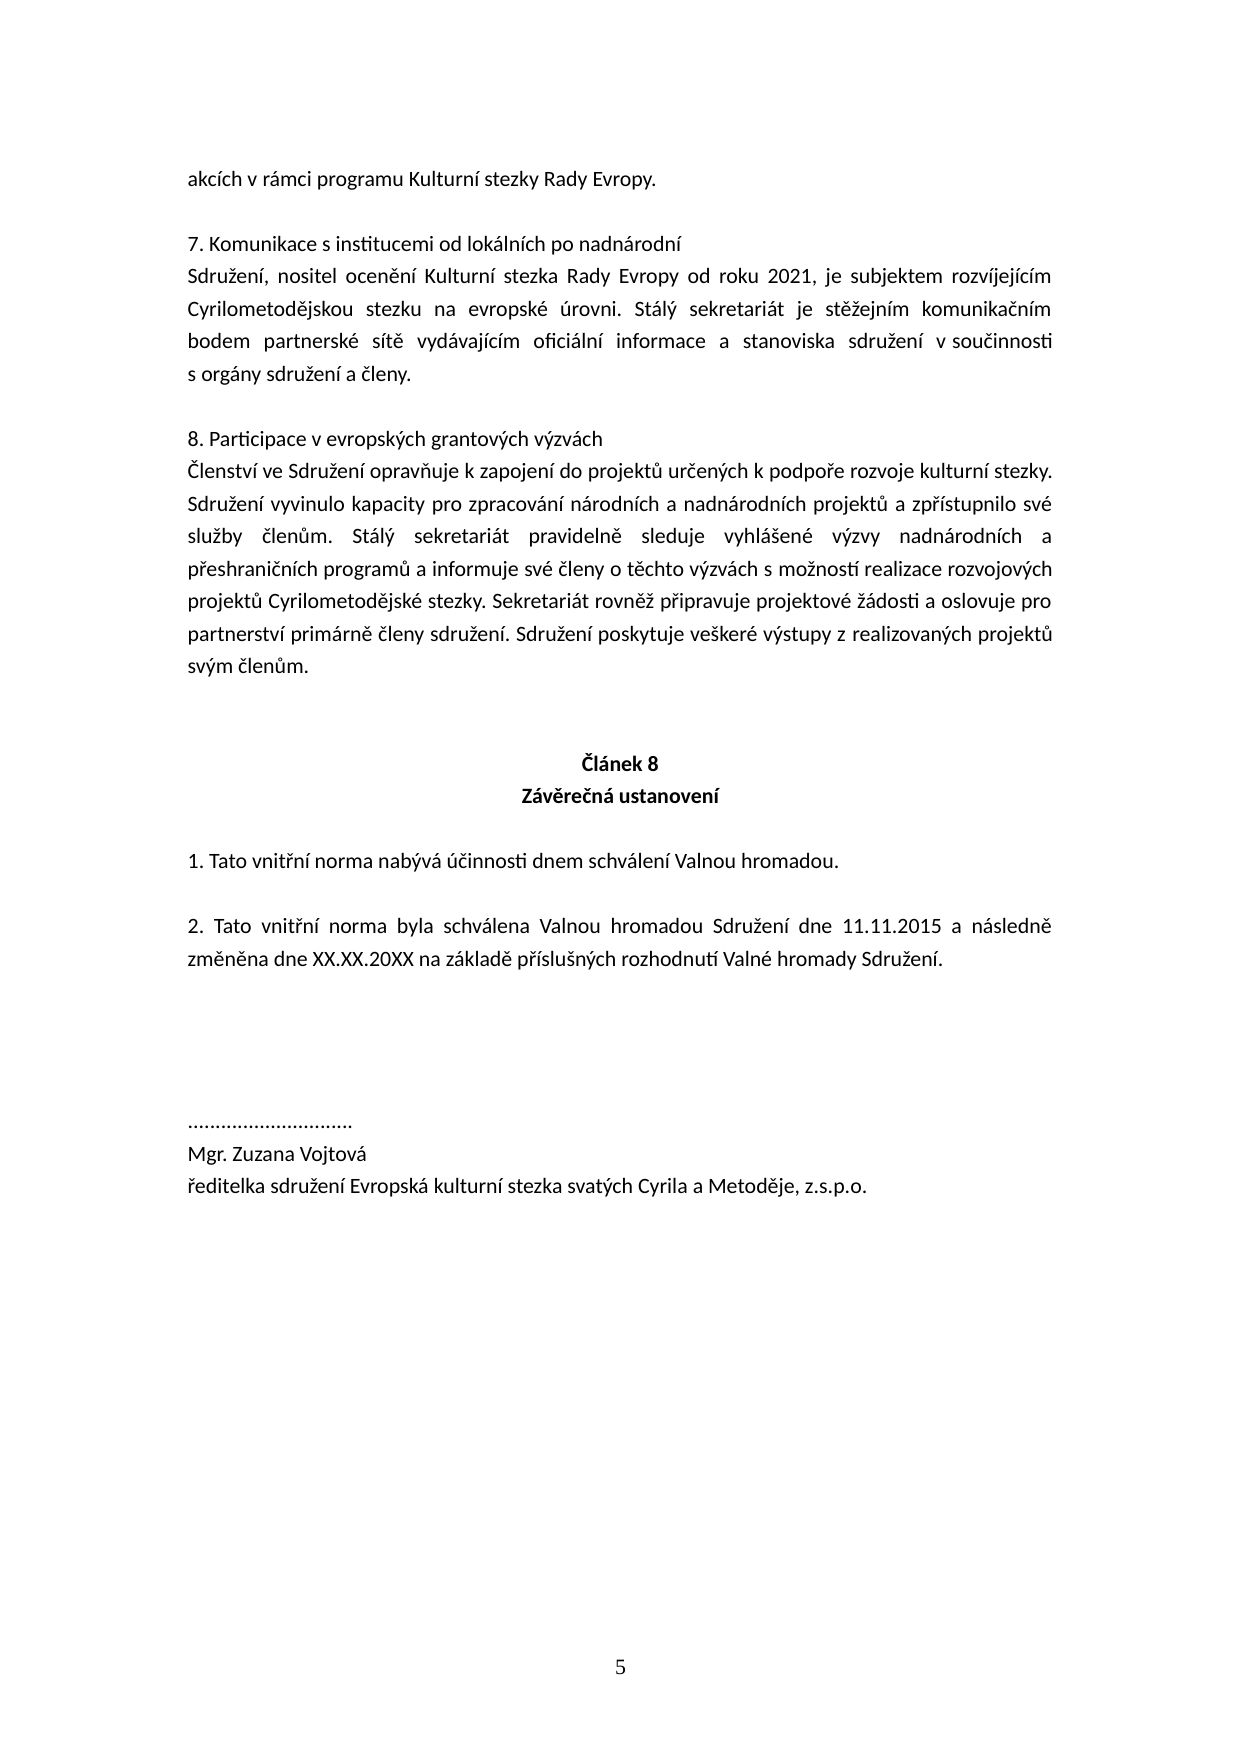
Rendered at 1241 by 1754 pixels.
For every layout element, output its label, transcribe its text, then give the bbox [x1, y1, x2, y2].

text Závěrečná ustanovení [187, 779, 1053, 812]
text .............................. [187, 1104, 1053, 1137]
text Článek 8 [187, 747, 1053, 779]
text Sdružení, nositel ocenění Kulturní stezka Rady Evropy od roku 2021, je subjektem rozvíjejícím Cyrilometodějskou stezku na evropské úrovni. Stálý sekretariát je stěžejním komunikačním bodem partnerské sítě vydávajícím oficiální informace a stanoviska sdružení v součinnosti s orgány sdružení a členy. [187, 259, 1053, 389]
text 8. Participace v evropských grantových výzvách [187, 422, 1053, 454]
text ředitelka sdružení Evropská kulturní stezka svatých Cyrila a Metoděje, z.s.p.o. [187, 1169, 1053, 1202]
text 2. Tato vnitřní norma byla schválena Valnou hromadou Sdružení dne 11.11.2015 a následně změněna dne XX.XX.20XX na základě příslušných rozhodnutí Valné hromady Sdružení. [187, 909, 1053, 974]
text Členství ve Sdružení opravňuje k zapojení do projektů určených k podpoře rozvoje kulturní stezky. Sdružení vyvinulo kapacity pro zpracování národních a nadnárodních projektů a zpřístupnilo své služby členům. Stálý sekretariát pravidelně sleduje vyhlášené výzvy nadnárodních a přeshraničních programů a informuje své členy o těchto výzvách s možností realizace rozvojových projektů Cyrilometodějské stezky. Sekretariát rovněž připravuje projektové žádosti a oslovuje pro partnerství primárně členy sdružení. Sdružení poskytuje veškeré výstupy z realizovaných projektů svým členům. [187, 454, 1053, 682]
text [187, 162, 1053, 194]
text 7. Komunikace s institucemi od lokálních po nadnárodní [187, 227, 1053, 259]
text Mgr. Zuzana Vojtová [187, 1137, 1053, 1169]
text 1. Tato vnitřní norma nabývá účinnosti dnem schválení Valnou hromadou. [187, 844, 1053, 877]
